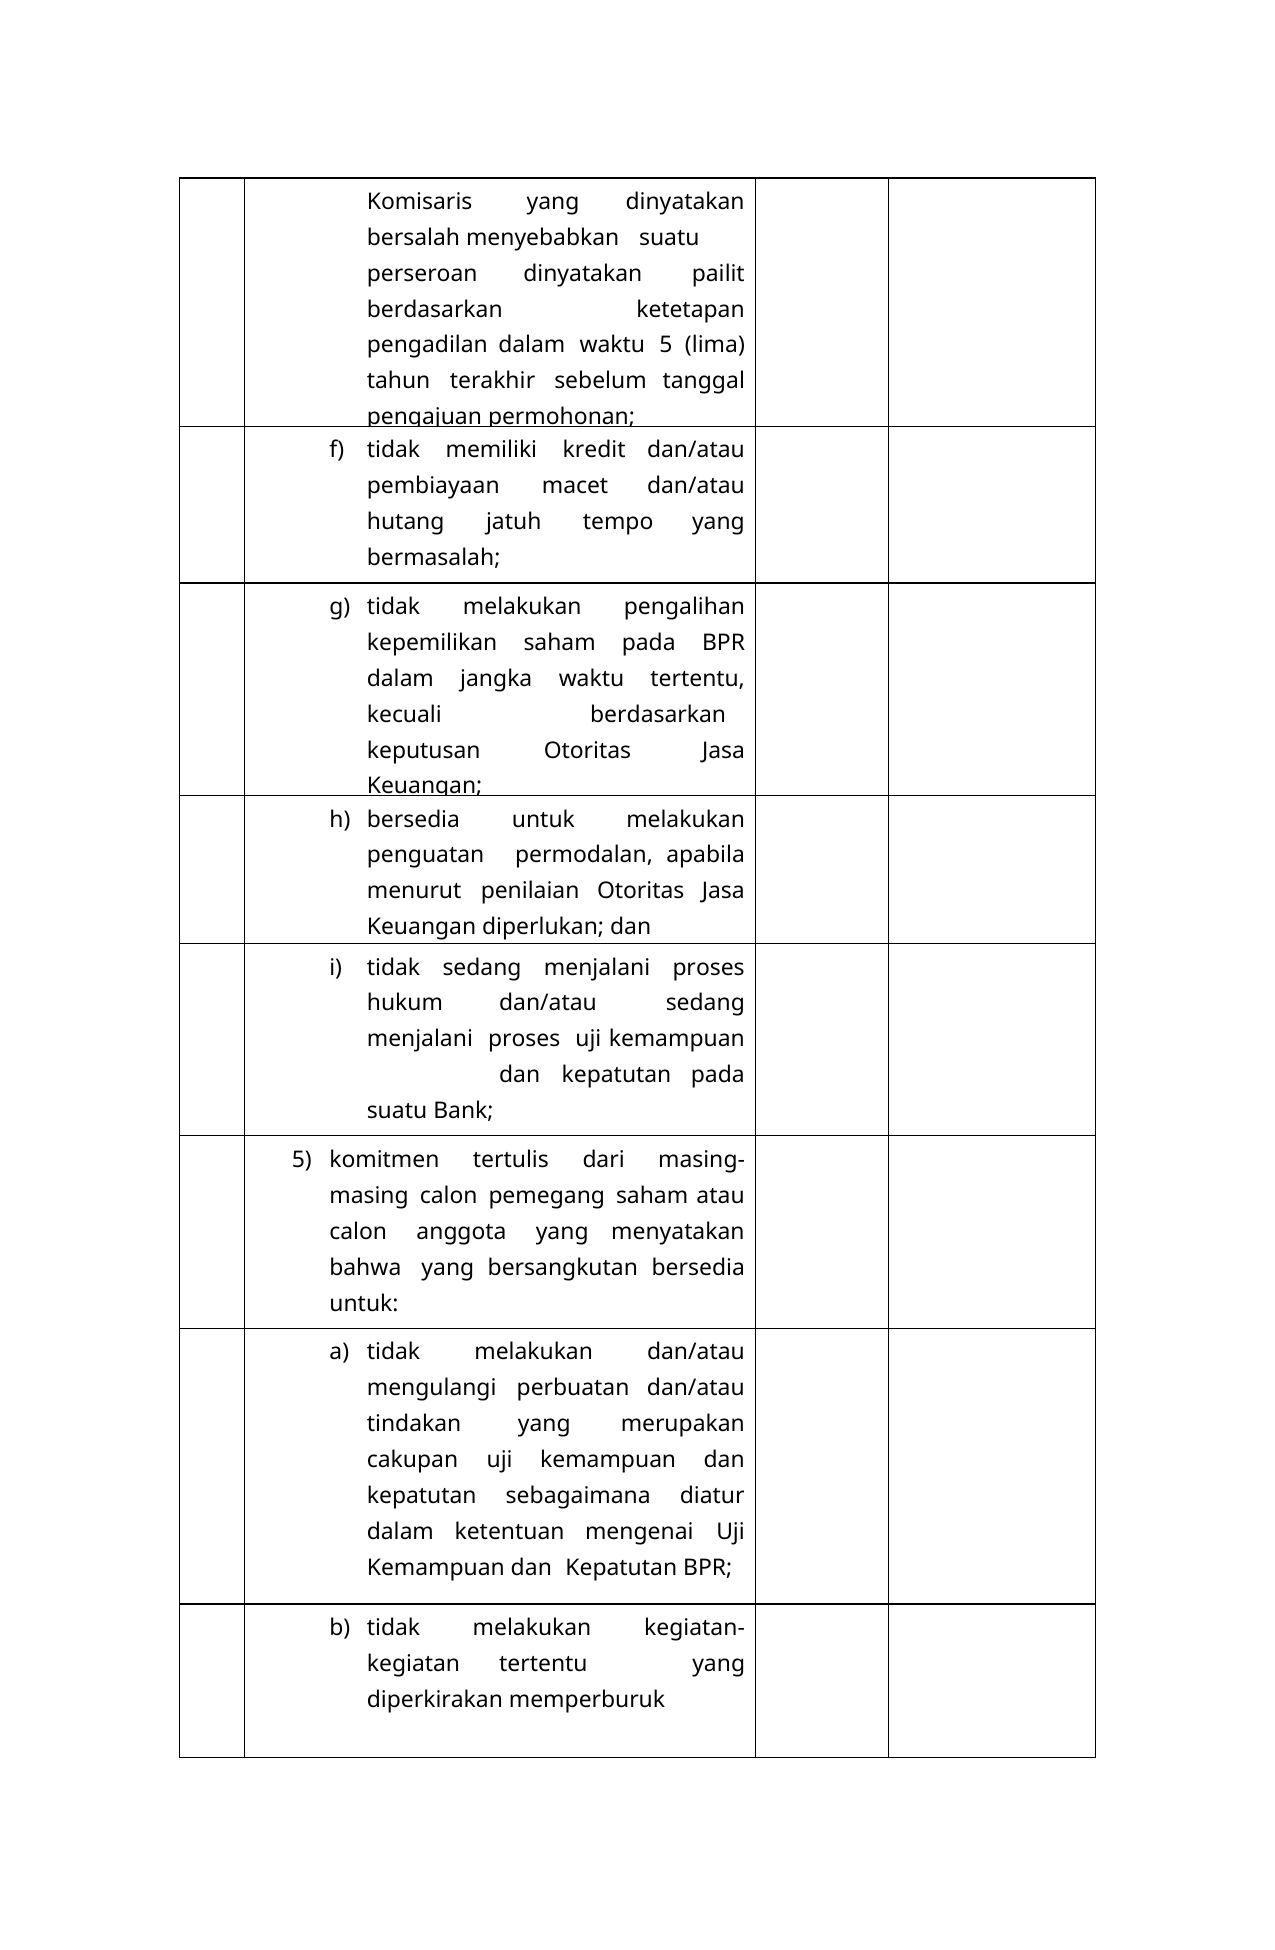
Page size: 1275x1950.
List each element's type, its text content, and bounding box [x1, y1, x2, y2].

table_cell [756, 1329, 888, 1603]
table_cell tidak melakukan pengalihan kepemilikan saham pada BPR dalam jangka waktu tertentu, kecuali berdasarkan keputusan Otoritas Jasa Keuangan; [245, 584, 755, 795]
table_cell [180, 1605, 244, 1757]
table_cell tidak melakukan dan/atau mengulangi perbuatan dan/atau tindakan yang merupakan cakupan uji kemampuan dan kepatutan sebagaimana diatur dalam ketentuan mengenai Uji Kemampuan dan Kepatutan BPR; [245, 1329, 755, 1603]
table_cell [889, 584, 1095, 795]
table_cell bersedia untuk melakukan penguatan permodalan, apabila menurut penilaian Otoritas Jasa Keuangan diperlukan; dan [245, 796, 755, 943]
table_cell [889, 1329, 1095, 1603]
table_cell [756, 796, 888, 943]
table_cell [889, 179, 1095, 426]
table_cell komitmen tertulis dari masing- masing calon pemegang saham atau calon anggota yang menyatakan bahwa yang bersangkutan bersedia untuk: [245, 1136, 755, 1327]
table_cell tidak memiliki kredit dan/atau pembiayaan macet dan/atau hutang jatuh tempo yang bermasalah; [245, 427, 755, 582]
table_cell [180, 584, 244, 795]
table_cell [889, 1605, 1095, 1757]
table_cell [180, 179, 244, 426]
table_cell [756, 944, 888, 1135]
table_cell [889, 427, 1095, 582]
table_cell [180, 1329, 244, 1603]
table_cell [756, 1605, 888, 1757]
table_cell [889, 1136, 1095, 1327]
table_cell [756, 1136, 888, 1327]
table_cell [756, 179, 888, 426]
table_cell [180, 427, 244, 582]
table_cell [180, 796, 244, 943]
table_cell Komisaris yang dinyatakan bersalah menyebabkan suatu perseroan dinyatakan pailit berdasarkan ketetapan pengadilan dalam waktu 5 (lima) tahun terakhir sebelum tanggal pengajuan permohonan; [245, 179, 755, 426]
table_cell [889, 796, 1095, 943]
table_cell i) tidak sedang menjalani proses hukum dan/atau sedang menjalani proses uji kemampuan dan kepatutan pada suatu Bank; [245, 944, 755, 1135]
table_cell [180, 1136, 244, 1327]
table_cell [180, 944, 244, 1135]
table_cell [756, 584, 888, 795]
table_cell tidak melakukan kegiatan- kegiatan tertentu yang diperkirakan memperburuk [245, 1605, 755, 1757]
table_cell [889, 944, 1095, 1135]
table_cell [756, 427, 888, 582]
